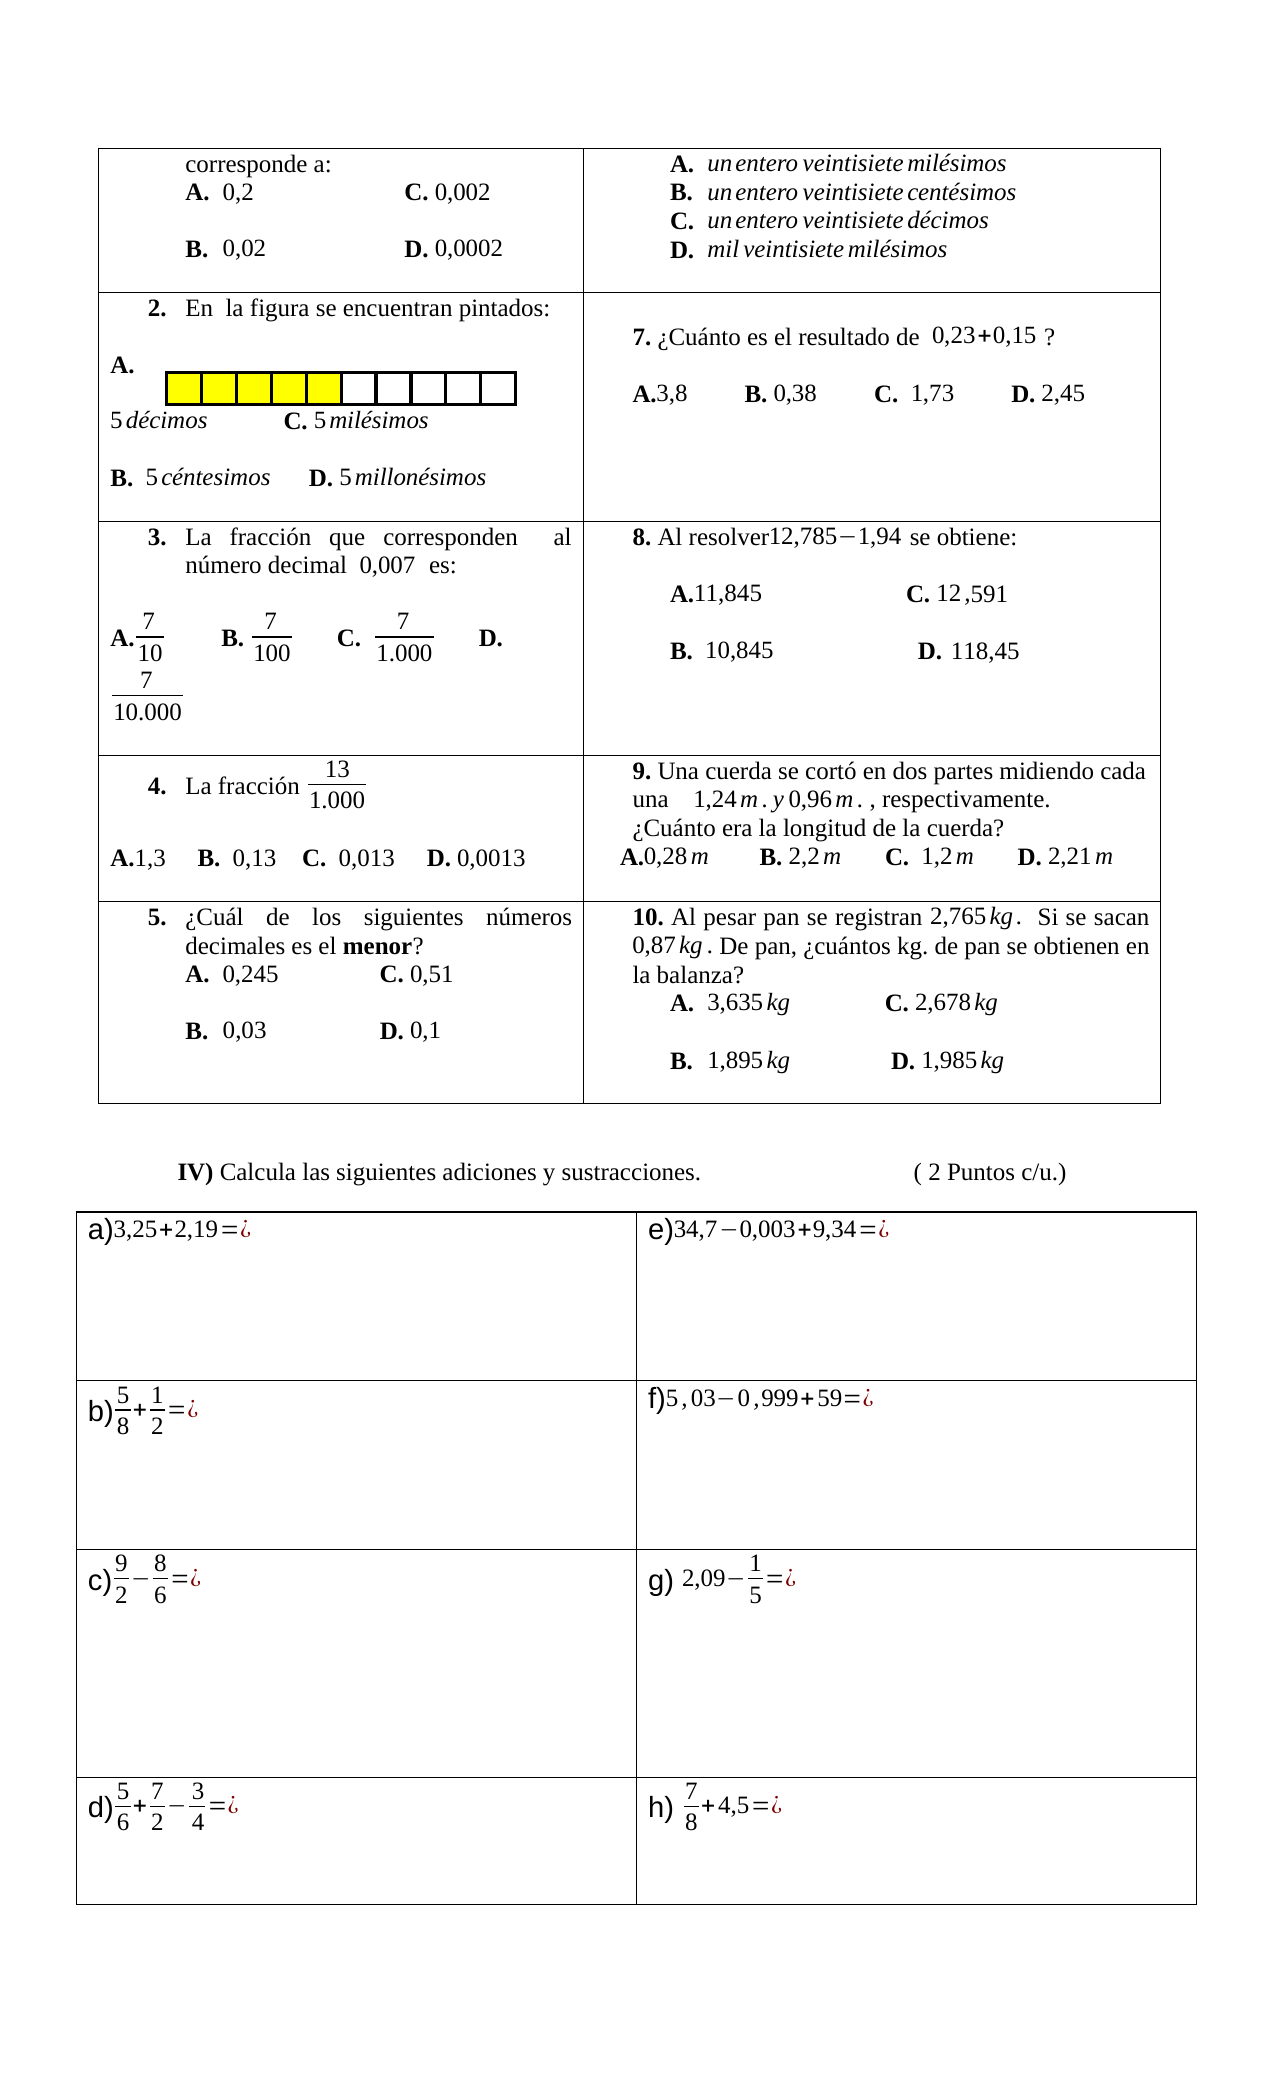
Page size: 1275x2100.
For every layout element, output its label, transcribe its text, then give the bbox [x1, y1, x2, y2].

table_cell ¿Cuál de los siguientes números decimales es el menor? C. D. [99, 902, 583, 1103]
table_cell En la figura se encuentran pintados: A. C. B. D. [99, 293, 583, 521]
table_cell 7. ¿Cuánto es el resultado de ? A. B. C. D. [584, 293, 1160, 521]
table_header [99, 149, 583, 292]
table_header a) [77, 1213, 636, 1380]
table_cell d) [77, 1778, 636, 1904]
table_header e) [637, 1213, 1196, 1380]
table_cell h) [637, 1778, 1196, 1904]
table_cell 10. Al pesar pan se registran Si se sacan De pan, ¿cuántos kg. de pan se obtienen en la balanza? C. D. [584, 902, 1160, 1103]
table_cell 8. Al resolver se obtiene: A. C. 591 B. D. 118,45 [584, 522, 1160, 755]
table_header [584, 149, 1160, 292]
table_cell La fracción A. B. C. D. [99, 756, 583, 901]
table_cell 9. Una cuerda se cortó en dos partes midiendo cada una , respectivamente. ¿Cuánto era la longitud de la cuerda? A. B. C. D. [584, 756, 1160, 901]
text IV) Calcula las siguientes adiciones y sustracciones. ( 2 Puntos c/u.) [177, 1157, 1098, 1186]
table_cell c) [77, 1550, 636, 1777]
table_cell b) [77, 1381, 636, 1549]
table_cell La fracción que corresponden al número decimal es: A. B. C. D. [99, 522, 583, 755]
table_cell f) [637, 1381, 1196, 1549]
table_cell g) [637, 1550, 1196, 1777]
